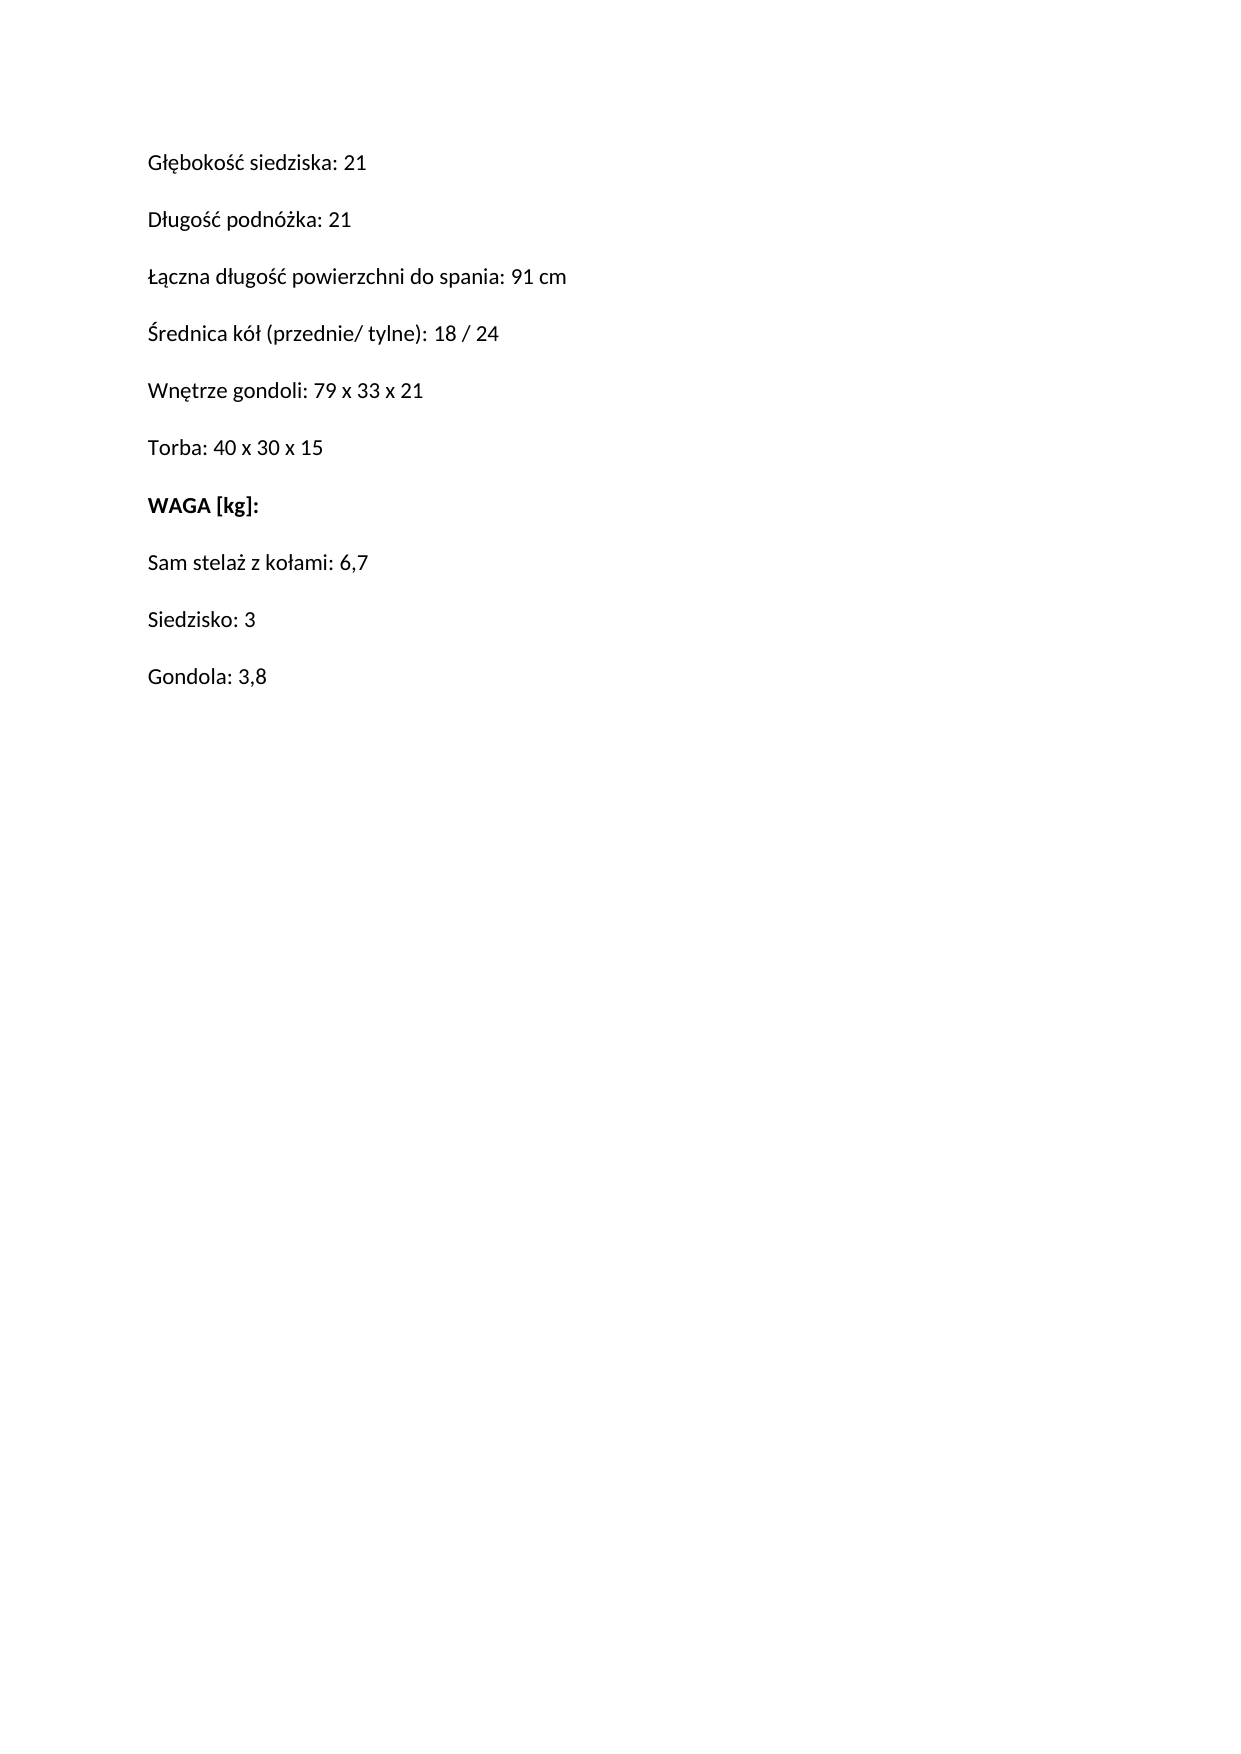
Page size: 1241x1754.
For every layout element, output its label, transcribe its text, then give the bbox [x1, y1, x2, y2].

text Średnica kół (przednie/ tylne): 18 / 24 [148, 319, 1093, 347]
text Gondola: 3,8 [148, 662, 1093, 690]
text Siedzisko: 3 [148, 605, 1093, 633]
text Wnętrze gondoli: 79 x 33 x 21 [148, 376, 1093, 404]
text WAGA [kg]: [148, 491, 1093, 519]
text Głębokość siedziska: 21 [148, 148, 1093, 176]
text Torba: 40 x 30 x 15 [148, 433, 1093, 462]
text Sam stelaż z kołami: 6,7 [148, 548, 1093, 576]
text Długość podnóżka: 21 [148, 205, 1093, 233]
text Łączna długość powierzchni do spania: 91 cm [148, 262, 1093, 290]
